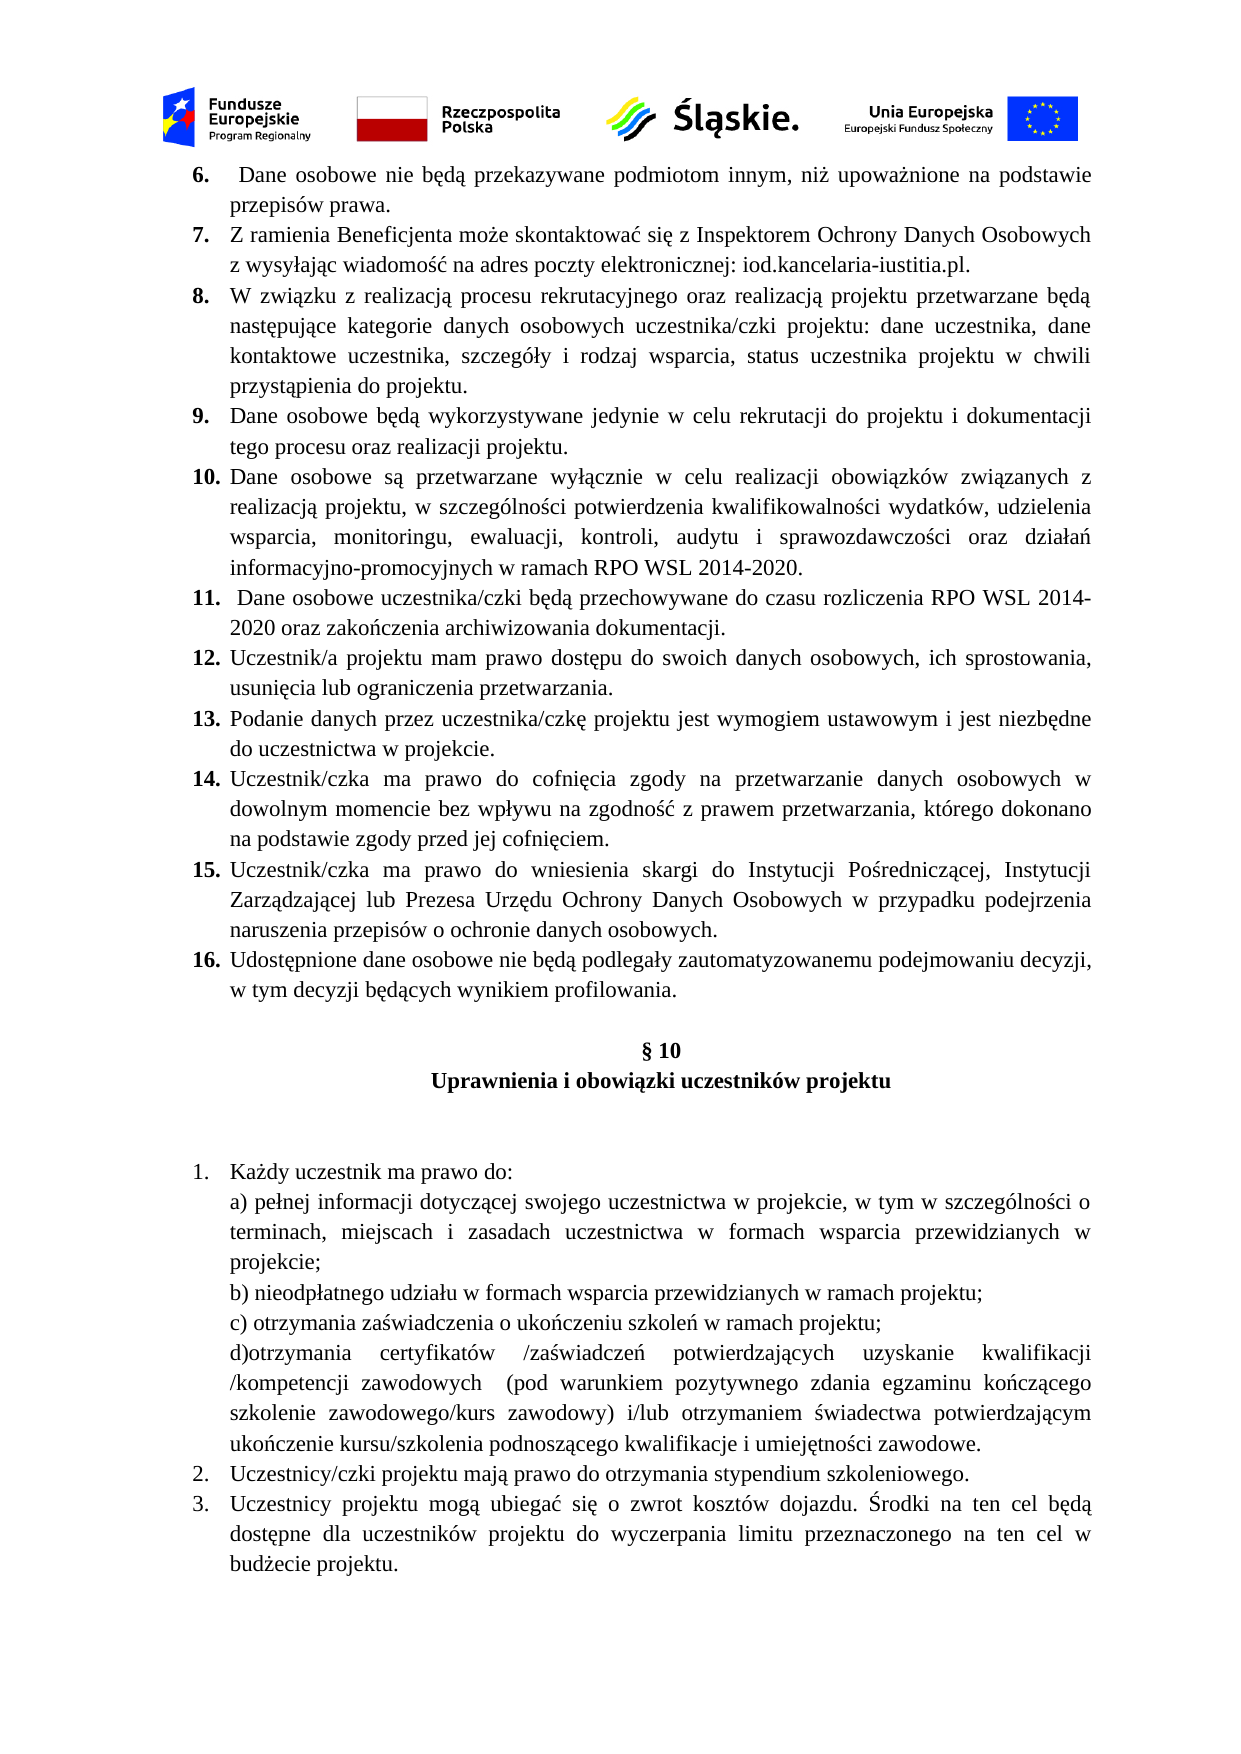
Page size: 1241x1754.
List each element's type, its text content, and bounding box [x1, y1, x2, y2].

picture [147, 73, 1093, 161]
list Dane osobowe nie będą przekazywane podmiotom innym, niż upoważnione na podstawie przepisów prawa. [192, 161, 1093, 217]
list § 10 [229, 1037, 1093, 1063]
list Każdy uczestnik ma prawo do: [192, 1158, 1093, 1184]
list Uczestnik/a projektu mam prawo dostępu do swoich danych osobowych, ich sprostowania, usunięcia lub ograniczenia przetwarzania. [192, 644, 1093, 701]
list Uczestnicy projektu mogą ubiegać się o zwrot kosztów dojazdu. Środki na ten cel będą dostępne dla uczestników projektu do wyczerpania limitu przeznaczonego na ten cel w budżecie projektu. [192, 1490, 1093, 1577]
list Uprawnienia i obowiązki uczestników projektu [229, 1067, 1093, 1093]
list Uczestnik/czka ma prawo do wniesienia skargi do Instytucji Pośredniczącej, Instytucji Zarządzającej lub Prezesa Urzędu Ochrony Danych Osobowych w przypadku podejrzenia naruszenia przepisów o ochronie danych osobowych. [192, 856, 1093, 942]
list a) pełnej informacji dotyczącej swojego uczestnictwa w projekcie, w tym w szczególności o terminach, miejscach i zasadach uczestnictwa w formach wsparcia przewidzianych w projekcie; [229, 1188, 1093, 1275]
list Podanie danych przez uczestnika/czkę projektu jest wymogiem ustawowym i jest niezbędne do uczestnictwa w projekcie. [192, 705, 1093, 761]
list b) nieodpłatnego udziału w formach wsparcia przewidzianych w ramach projektu; [229, 1279, 1093, 1305]
list Uczestnicy/czki projektu mają prawo do otrzymania stypendium szkoleniowego. [192, 1460, 1093, 1486]
list Z ramienia Beneficjenta może skontaktować się z Inspektorem Ochrony Danych Osobowych z wysyłając wiadomość na adres poczty elektronicznej: iod.kancelaria-iustitia.pl. [192, 221, 1093, 278]
list Udostępnione dane osobowe nie będą podlegały zautomatyzowanemu podejmowaniu decyzji, w tym decyzji będących wynikiem profilowania. [192, 946, 1093, 1003]
list Dane osobowe będą wykorzystywane jedynie w celu rekrutacji do projektu i dokumentacji tego procesu oraz realizacji projektu. [192, 403, 1093, 459]
list Uczestnik/czka ma prawo do cofnięcia zgody na przetwarzanie danych osobowych w dowolnym momencie bez wpływu na zgodność z prawem przetwarzania, którego dokonano na podstawie zgody przed jej cofnięciem. [192, 765, 1093, 852]
list Dane osobowe uczestnika/czki będą przechowywane do czasu rozliczenia RPO WSL 2014- 2020 oraz zakończenia archiwizowania dokumentacji. [192, 584, 1093, 640]
list W związku z realizacją procesu rekrutacyjnego oraz realizacją projektu przetwarzane będą następujące kategorie danych osobowych uczestnika/czki projektu: dane uczestnika, dane kontaktowe uczestnika, szczegóły i rodzaj wsparcia, status uczestnika projektu w chwili przystąpienia do projektu. [192, 282, 1093, 399]
list Dane osobowe są przetwarzane wyłącznie w celu realizacji obowiązków związanych z realizacją projektu, w szczególności potwierdzenia kwalifikowalności wydatków, udzielenia wsparcia, monitoringu, ewaluacji, kontroli, audytu i sprawozdawczości oraz działań informacyjno-promocyjnych w ramach RPO WSL 2014-2020. [192, 463, 1093, 580]
list d)otrzymania certyfikatów /zaświadczeń potwierdzających uzyskanie kwalifikacji /kompetencji zawodowych (pod warunkiem pozytywnego zdania egzaminu kończącego szkolenie zawodowego/kurs zawodowy) i/lub otrzymaniem świadectwa potwierdzającym ukończenie kursu/szkolenia podnoszącego kwalifikacje i umiejętności zawodowe. [229, 1339, 1093, 1456]
list c) otrzymania zaświadczenia o ukończeniu szkoleń w ramach projektu; [229, 1309, 1093, 1335]
